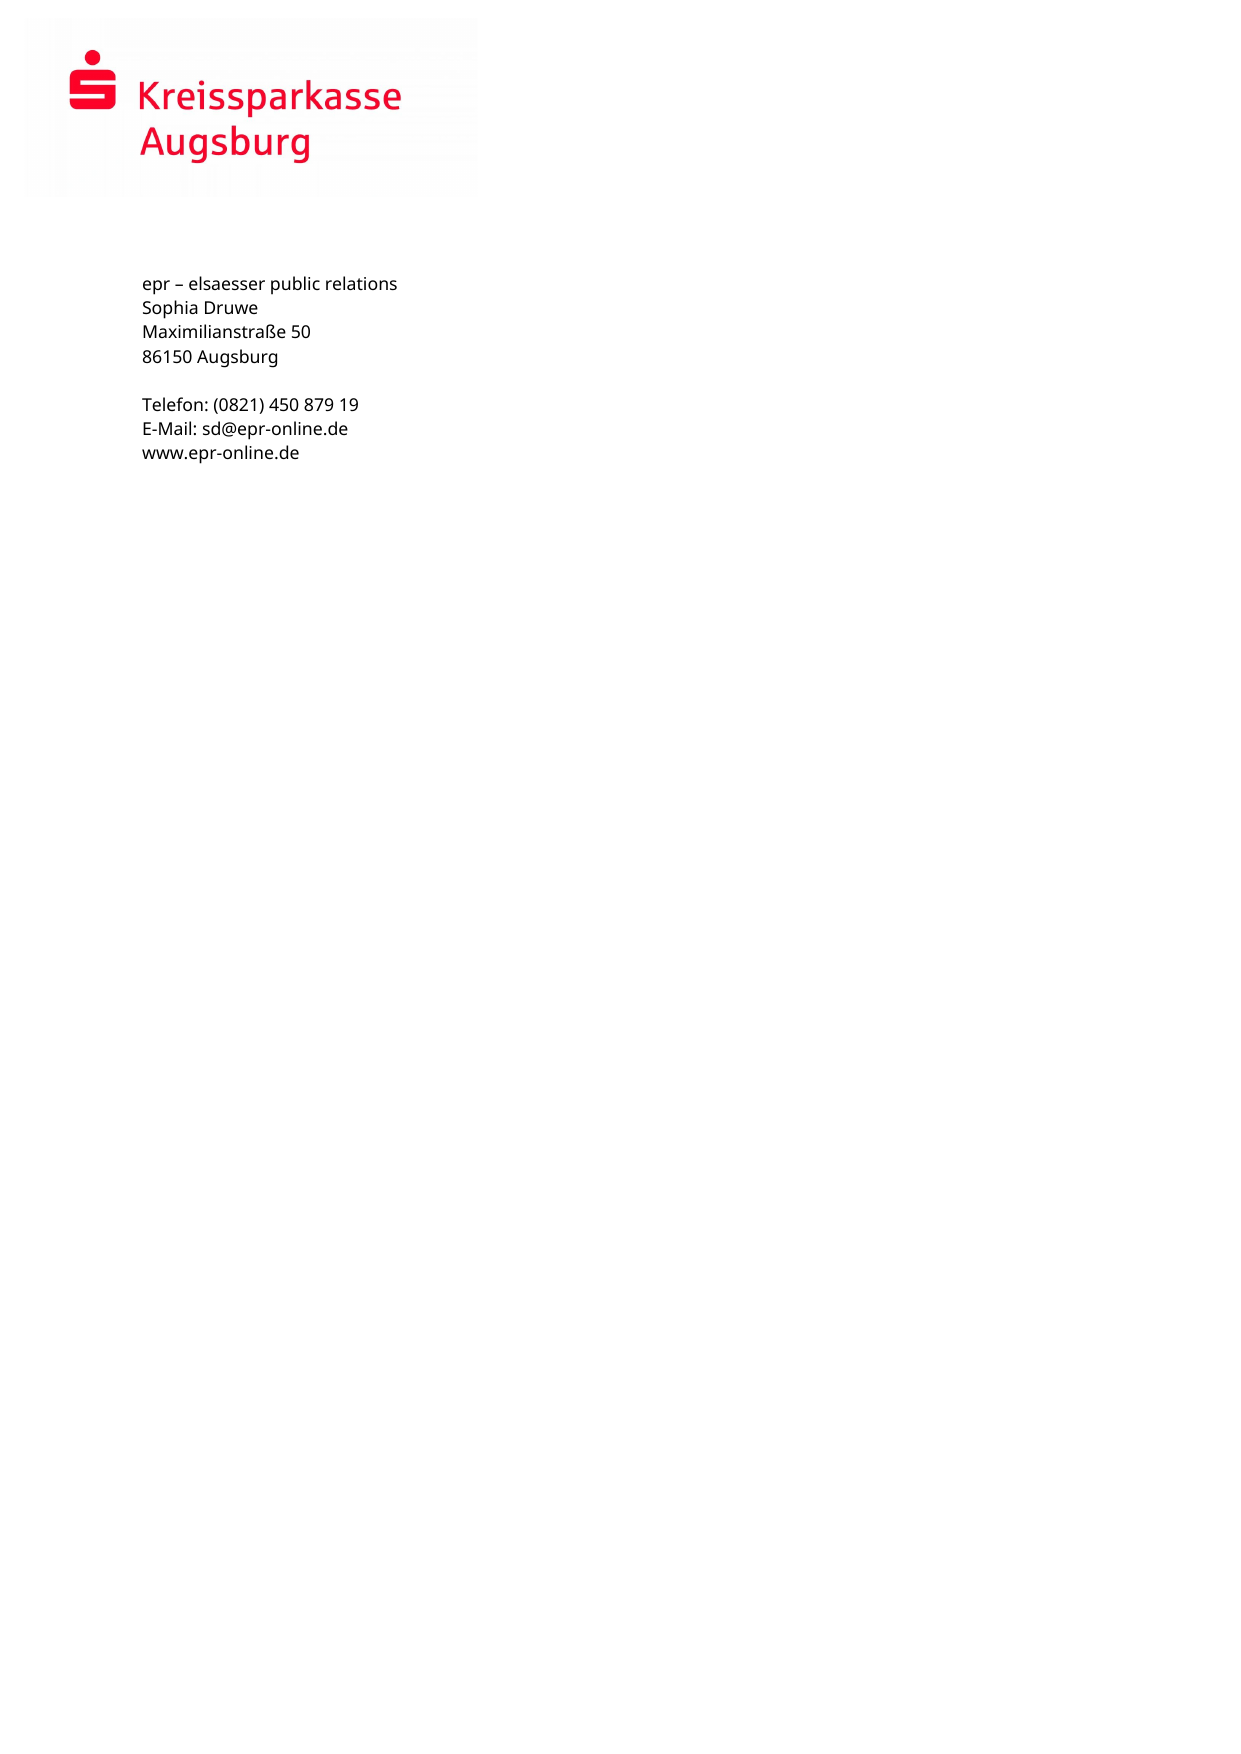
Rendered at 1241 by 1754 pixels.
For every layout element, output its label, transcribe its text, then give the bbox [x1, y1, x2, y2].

text Telefon: (0821) 450 879 19 [142, 392, 827, 417]
text epr – elsaesser public relations [142, 272, 827, 296]
text Maximilianstraße 50 [142, 320, 827, 344]
text 86150 Augsburg [142, 344, 827, 368]
text www.epr-online.de [142, 441, 827, 465]
picture [24, 18, 478, 197]
text E-Mail: sd@epr-online.de [142, 417, 827, 441]
text Sophia Druwe [142, 296, 827, 320]
